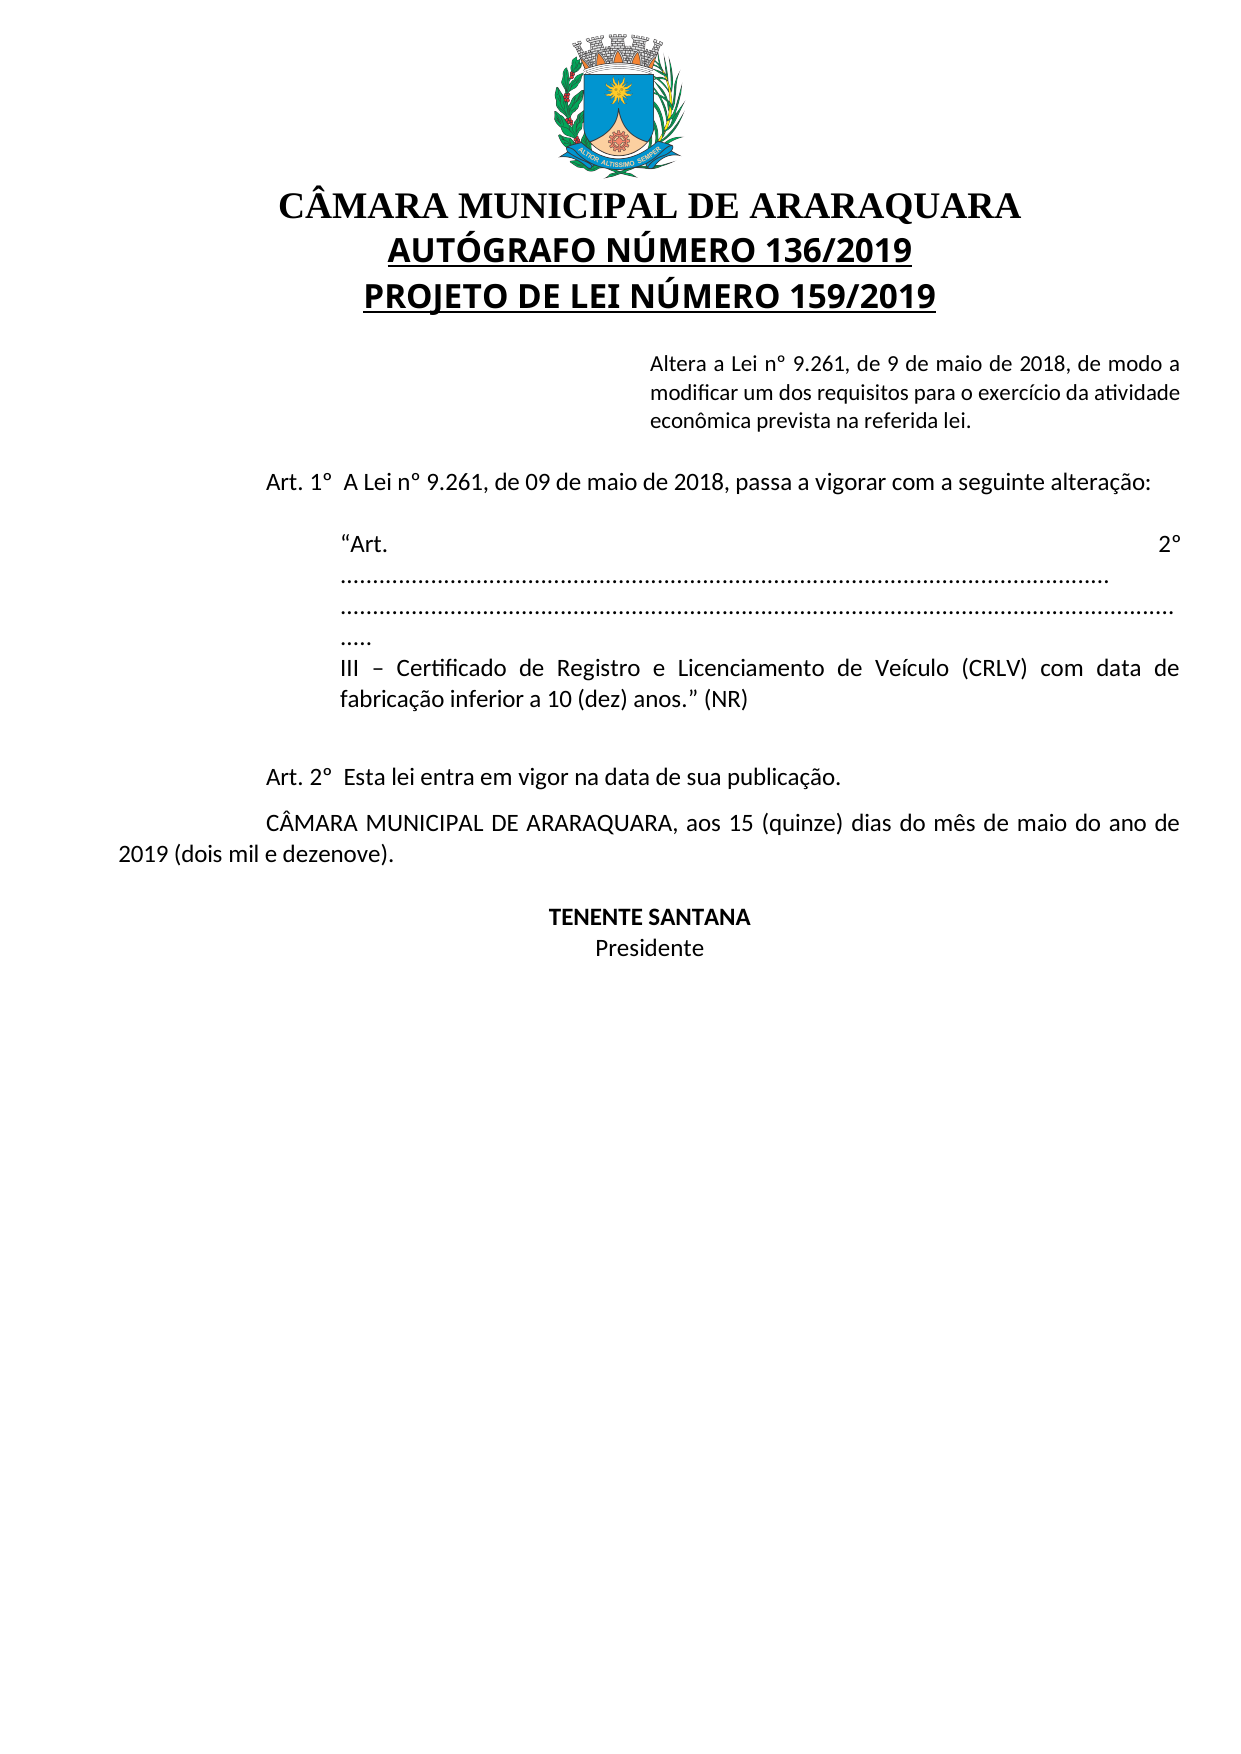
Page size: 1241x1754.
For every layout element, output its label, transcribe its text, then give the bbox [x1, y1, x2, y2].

text III – Certificado de Registro e Licenciamento de Veículo (CRLV) com data de fabricação inferior a 10 (dez) anos.” (NR) [340, 652, 1181, 714]
text Art. 2º Esta lei entra em vigor na data de sua publicação. [118, 761, 1181, 792]
text CÂMARA MUNICIPAL DE ARARAQUARA, aos 15 (quinze) dias do mês de maio do ano de 2019 (dois mil e dezenove). [118, 807, 1181, 869]
subtitle TENENTE SANTANA [118, 901, 1181, 932]
text ...................................................................................................................................... [340, 590, 1181, 652]
picture [554, 34, 686, 179]
text Presidente [118, 932, 1181, 963]
text Altera a Lei nº 9.261, de 9 de maio de 2018, de modo a modificar um dos requisitos para o exercício da atividade econômica prevista na referida lei. [650, 349, 1181, 435]
text AUTÓGRAFO NÚMERO 136/2019 [118, 226, 1181, 272]
text CÂMARA MUNICIPAL DE ARARAQUARA [118, 183, 1181, 226]
text Art. 1º A Lei nº 9.261, de 09 de maio de 2018, passa a vigorar com a seguinte alteração: [118, 466, 1181, 497]
text “Art. 2º ....................................................................................................................... [340, 528, 1181, 590]
text PROJETO DE LEI NÚMERO 159/2019 [118, 272, 1181, 318]
